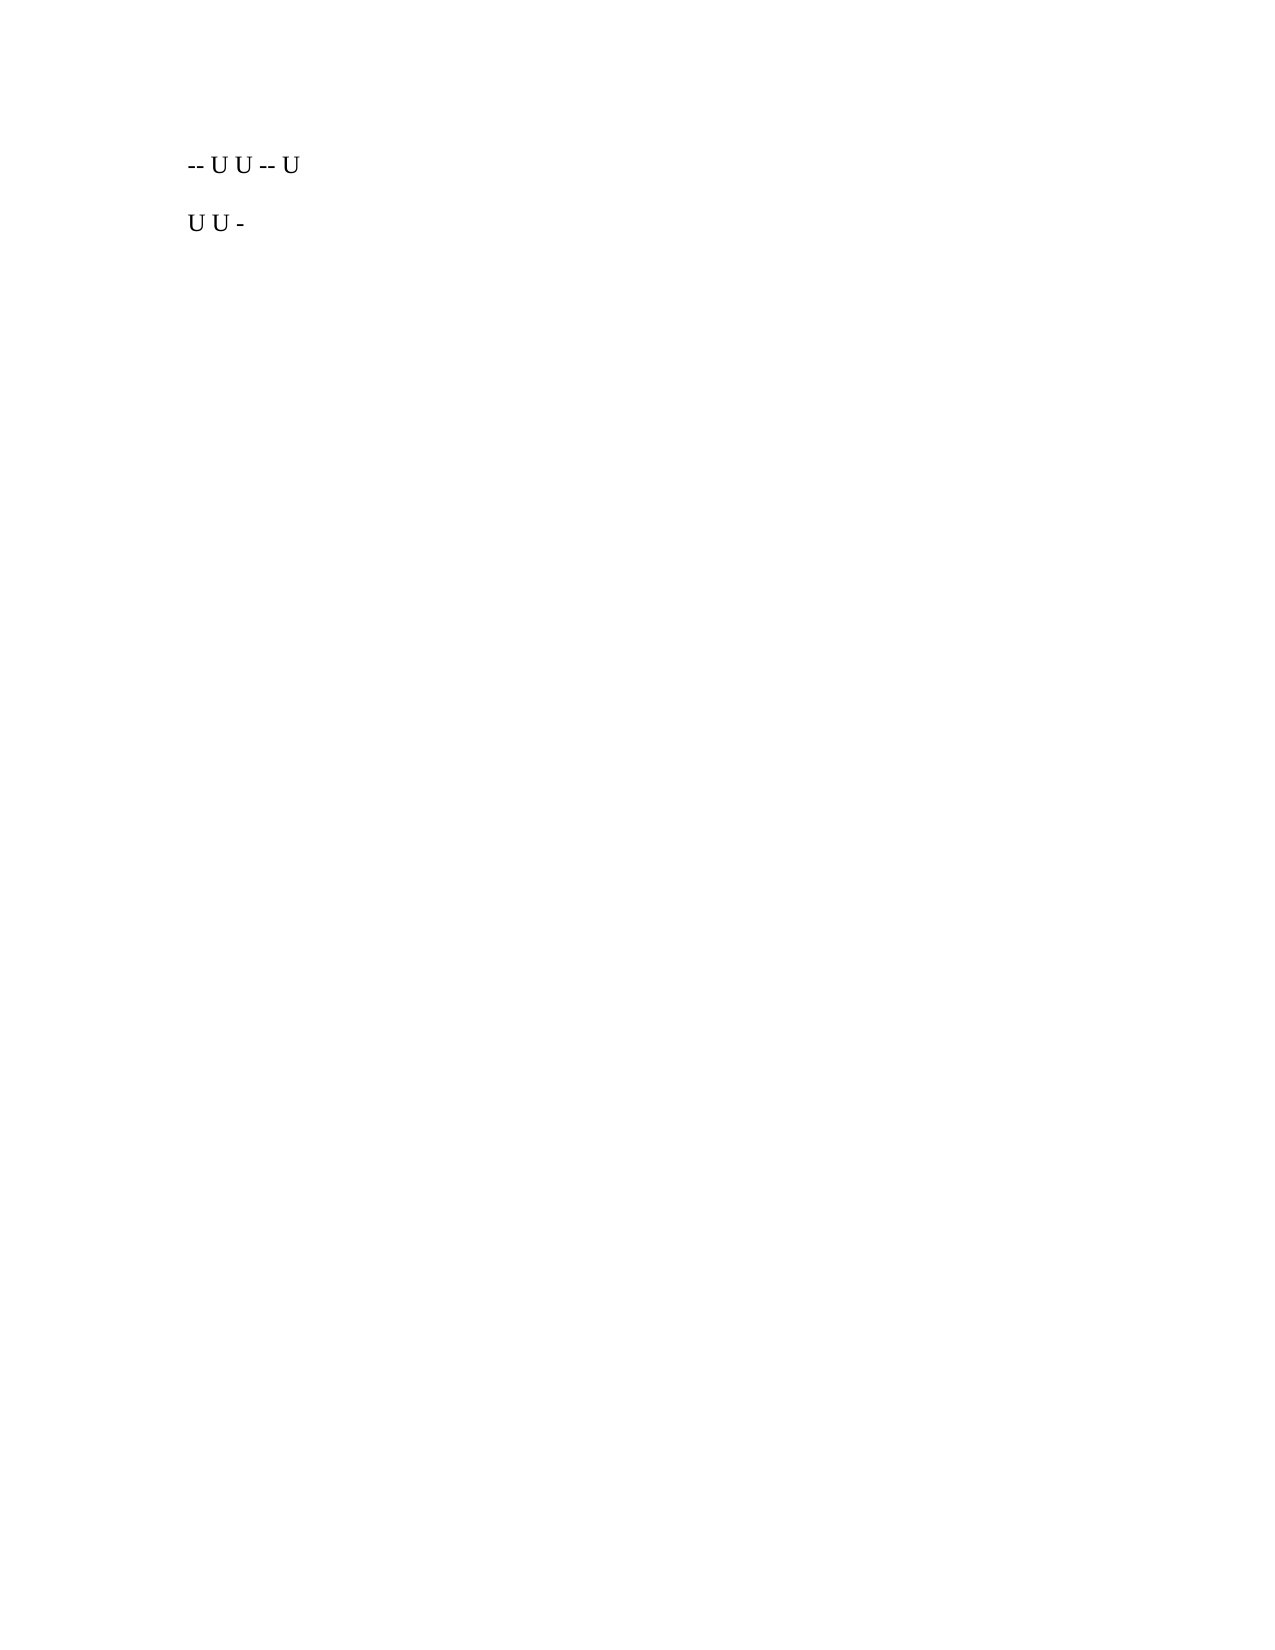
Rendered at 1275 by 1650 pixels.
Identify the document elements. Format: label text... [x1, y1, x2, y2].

text U U - [187, 208, 1087, 237]
text -- U U -- U [187, 150, 1087, 179]
